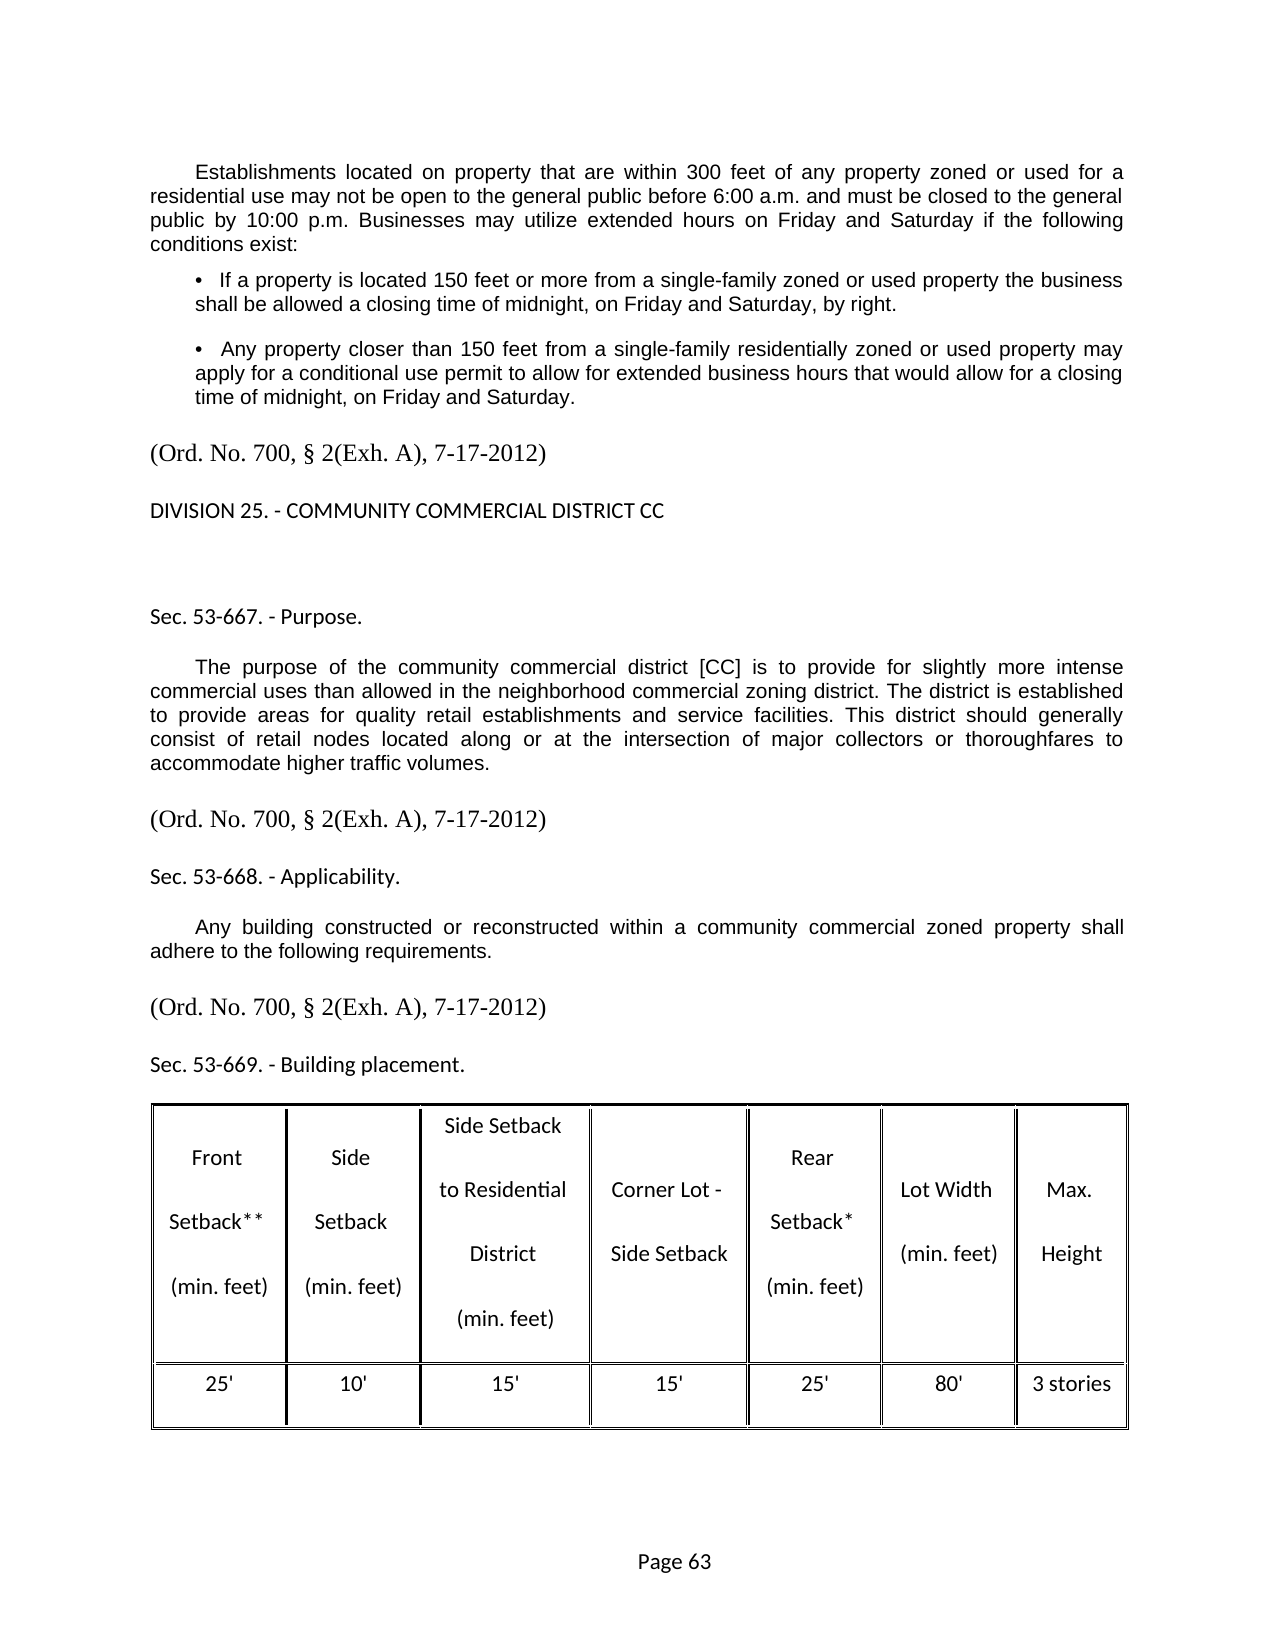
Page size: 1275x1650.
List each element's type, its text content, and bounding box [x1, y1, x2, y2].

table_header Max. Height [1016, 1106, 1126, 1361]
text Establishments located on property that are within 300 feet of any property zoned or used for a residential use may not be open to the general public before 6:00 a.m. and must be closed to the general public by 10:00 p.m. Businesses may utilize extended hours on Friday and Saturday if the following conditions exist: [150, 160, 1125, 256]
text • If a property is located 150 feet or more from a single-family zoned or used property the business shall be allowed a closing time of midnight, on Friday and Saturday, by right. [195, 268, 1125, 316]
text (Ord. No. 700, § 2(Exh. A), 7-17-2012) [150, 992, 1125, 1021]
text Any building constructed or reconstructed within a community commercial zoned property shall adhere to the following requirements. [150, 915, 1125, 963]
table_cell 3 stories [1016, 1361, 1126, 1427]
text The purpose of the community commercial district [CC] is to provide for slightly more intense commercial uses than allowed in the neighborhood commercial zoning district. The district is established to provide areas for quality retail establishments and service facilities. This district should generally consist of retail nodes located along or at the intersection of major collectors or thoroughfares to accommodate higher traffic volumes. [150, 655, 1125, 775]
table_header Lot Width (min. feet) [882, 1105, 1016, 1361]
table_cell 10' [286, 1365, 420, 1427]
table_header Side Setback (min. feet) [286, 1106, 420, 1361]
table_header Side Setback to Residential District (min. feet) [420, 1106, 591, 1361]
table_header Front Setback** (min. feet) [154, 1106, 286, 1361]
text Sec. 53-668. - Applicability. [150, 862, 1125, 890]
table_cell 80' [882, 1361, 1016, 1427]
text Sec. 53-667. - Purpose. [150, 602, 1125, 630]
text (Ord. No. 700, § 2(Exh. A), 7-17-2012) [150, 804, 1125, 833]
text DIVISION 25. - COMMUNITY COMMERCIAL DISTRICT CC [150, 496, 1125, 524]
text Sec. 53-669. - Building placement. [150, 1050, 1125, 1078]
text (Ord. No. 700, § 2(Exh. A), 7-17-2012) [150, 438, 1125, 467]
table_cell 25' [154, 1361, 286, 1427]
table_cell 15' [420, 1365, 591, 1427]
text • Any property closer than 150 feet from a single-family residentially zoned or used property may apply for a conditional use permit to allow for extended business hours that would allow for a closing time of midnight, on Friday and Saturday. [195, 337, 1125, 409]
table_header Rear Setback* (min. feet) [748, 1106, 882, 1361]
table_header Corner Lot - Side Setback [591, 1105, 748, 1361]
table_cell 25' [748, 1365, 882, 1427]
table_cell 15' [591, 1361, 748, 1427]
